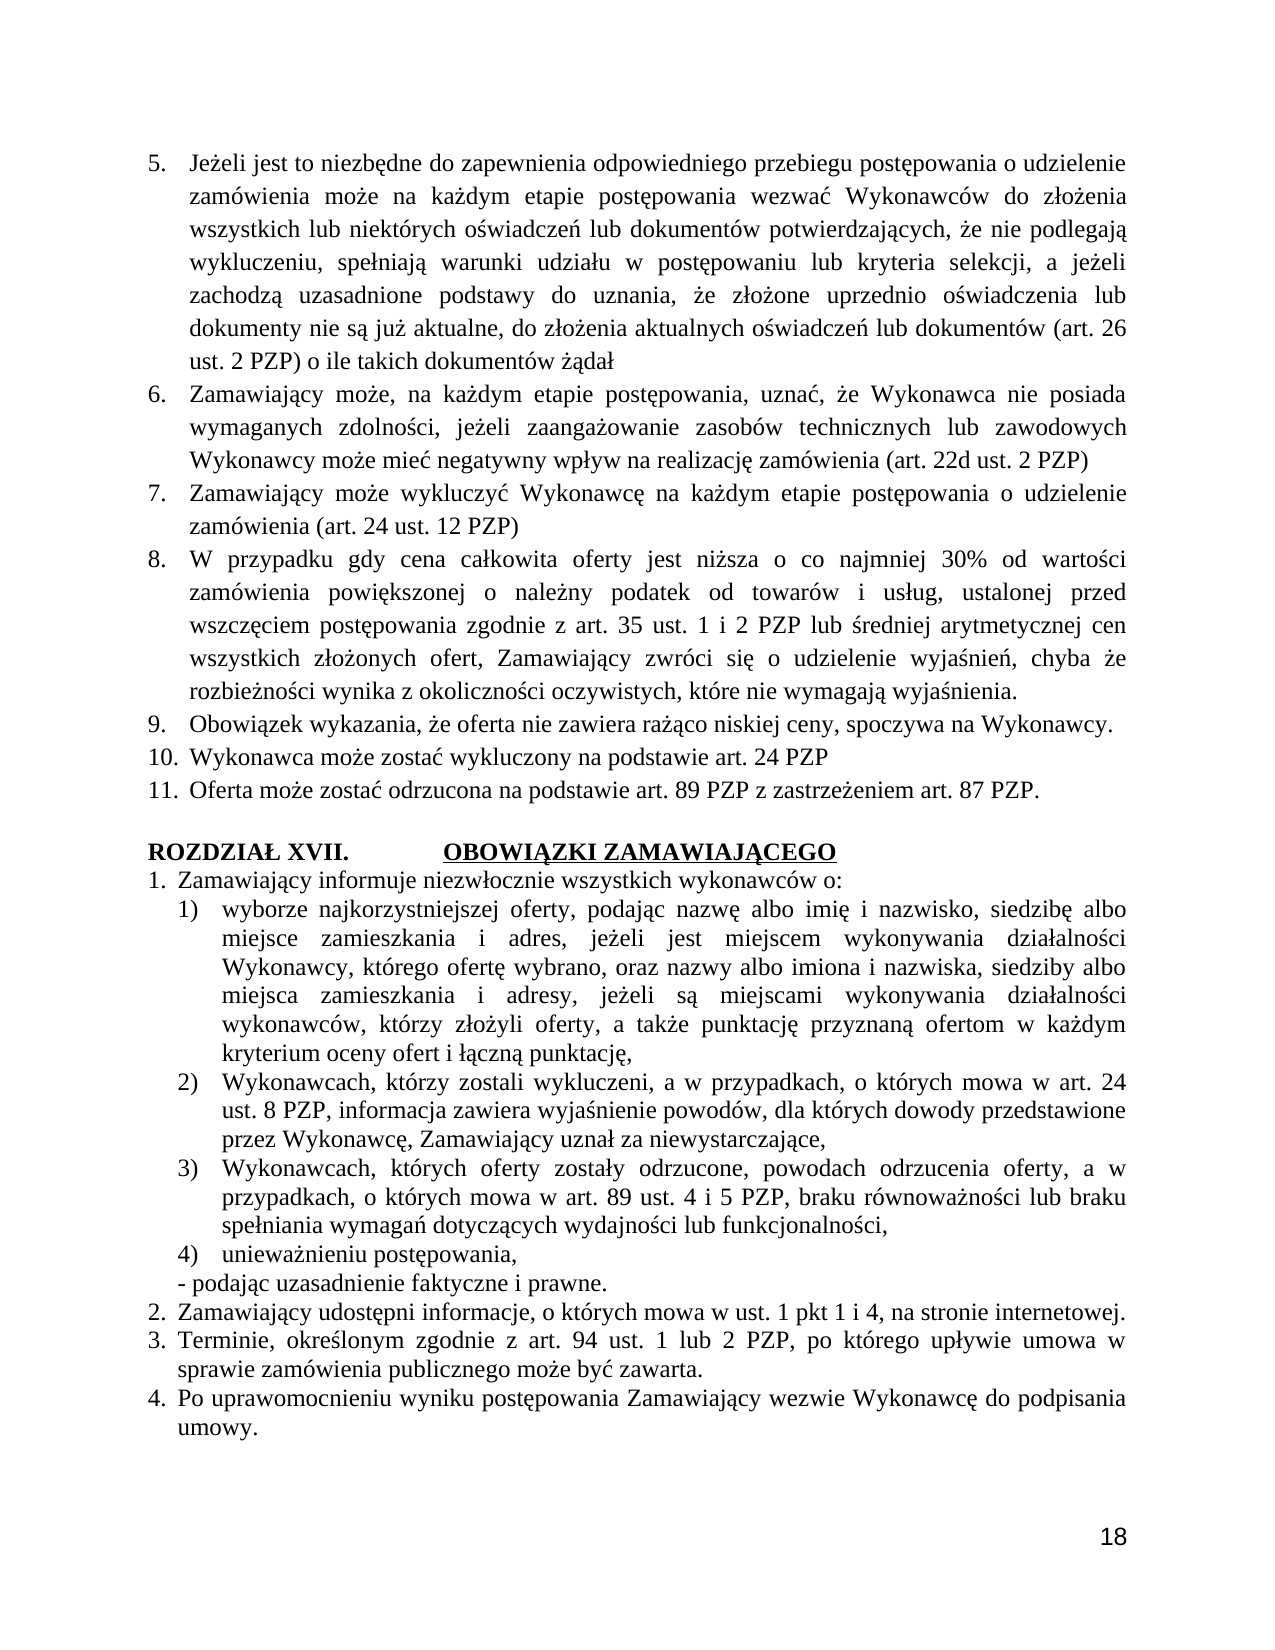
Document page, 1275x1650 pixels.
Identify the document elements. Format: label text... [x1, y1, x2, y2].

list Wykonawcach, którzy zostali wykluczeni, a w przypadkach, o których mowa w art. 24 ust. 8 PZP, informacja zawiera wyjaśnienie powodów, dla których dowody przedstawione przez Wykonawcę, Zamawiający uznał za niewystarczające, [177, 1067, 1127, 1153]
list unieważnieniu postępowania, [177, 1239, 1127, 1268]
list Po uprawomocnieniu wyniku postępowania Zamawiający wezwie Wykonawcę do podpisania umowy. [148, 1383, 1127, 1441]
list Jeżeli jest to niezbędne do zapewnienia odpowiedniego przebiegu postępowania o udzielenie zamówienia może na każdym etapie postępowania wezwać Wykonawców do złożenia wszystkich lub niektórych oświadczeń lub dokumentów potwierdzających, że nie podlegają wykluczeniu, spełniają warunki udziału w postępowaniu lub kryteria selekcji, a jeżeli zachodzą uzasadnione podstawy do uznania, że złożone uprzednio oświadczenia lub dokumenty nie są już aktualne, do złożenia aktualnych oświadczeń lub dokumentów (art. 26 ust. 2 PZP) o ile takich dokumentów żądał [148, 148, 1127, 374]
text - podając uzasadnienie faktyczne i prawne. [177, 1268, 1127, 1297]
list Zamawiający może wykluczyć Wykonawcę na każdym etapie postępowania o udzielenie zamówienia (art. 24 ust. 12 PZP) [148, 478, 1127, 540]
list Wykonawcach, których oferty zostały odrzucone, powodach odrzucenia oferty, a w przypadkach, o których mowa w art. 89 ust. 4 i 5 PZP, braku równoważności lub braku spełniania wymagań dotyczących wydajności lub funkcjonalności, [177, 1153, 1127, 1239]
list Oferta może zostać odrzucona na podstawie art. 89 PZP z zastrzeżeniem art. 87 PZP. [148, 775, 1127, 804]
list Terminie, określonym zgodnie z art. 94 ust. 1 lub 2 PZP, po którego upływie umowa w sprawie zamówienia publicznego może być zawarta. [148, 1326, 1127, 1383]
list Zamawiający udostępni informacje, o których mowa w ust. 1 pkt 1 i 4, na stronie internetowej. [148, 1297, 1127, 1326]
list Zamawiający informuje niezwłocznie wszystkich wykonawców o: [148, 866, 1127, 894]
text ROZDZIAŁ XVII. OBOWIĄZKI ZAMAWIAJĄCEGO [148, 837, 1127, 866]
list Obowiązek wykazania, że oferta nie zawiera rażąco niskiej ceny, spoczywa na Wykonawcy. [148, 709, 1127, 738]
list wyborze najkorzystniejszej oferty, podając nazwę albo imię i nazwisko, siedzibę albo miejsce zamieszkania i adres, jeżeli jest miejscem wykonywania działalności Wykonawcy, którego ofertę wybrano, oraz nazwy albo imiona i nazwiska, siedziby albo miejsca zamieszkania i adresy, jeżeli są miejscami wykonywania działalności wykonawców, którzy złożyli oferty, a także punktację przyznaną ofertom w każdym kryterium oceny ofert i łączną punktację, [177, 894, 1127, 1067]
list Wykonawca może zostać wykluczony na podstawie art. 24 PZP [148, 742, 1127, 771]
list W przypadku gdy cena całkowita oferty jest niższa o co najmniej 30% od wartości zamówienia powiększonej o należny podatek od towarów i usług, ustalonej przed wszczęciem postępowania zgodnie z art. 35 ust. 1 i 2 PZP lub średniej arytmetycznej cen wszystkich złożonych ofert, Zamawiający zwróci się o udzielenie wyjaśnień, chyba że rozbieżności wynika z okoliczności oczywistych, które nie wymagają wyjaśnienia. [148, 544, 1127, 705]
list Zamawiający może, na każdym etapie postępowania, uznać, że Wykonawca nie posiada wymaganych zdolności, jeżeli zaangażowanie zasobów technicznych lub zawodowych Wykonawcy może mieć negatywny wpływ na realizację zamówienia (art. 22d ust. 2 PZP) [148, 379, 1127, 474]
